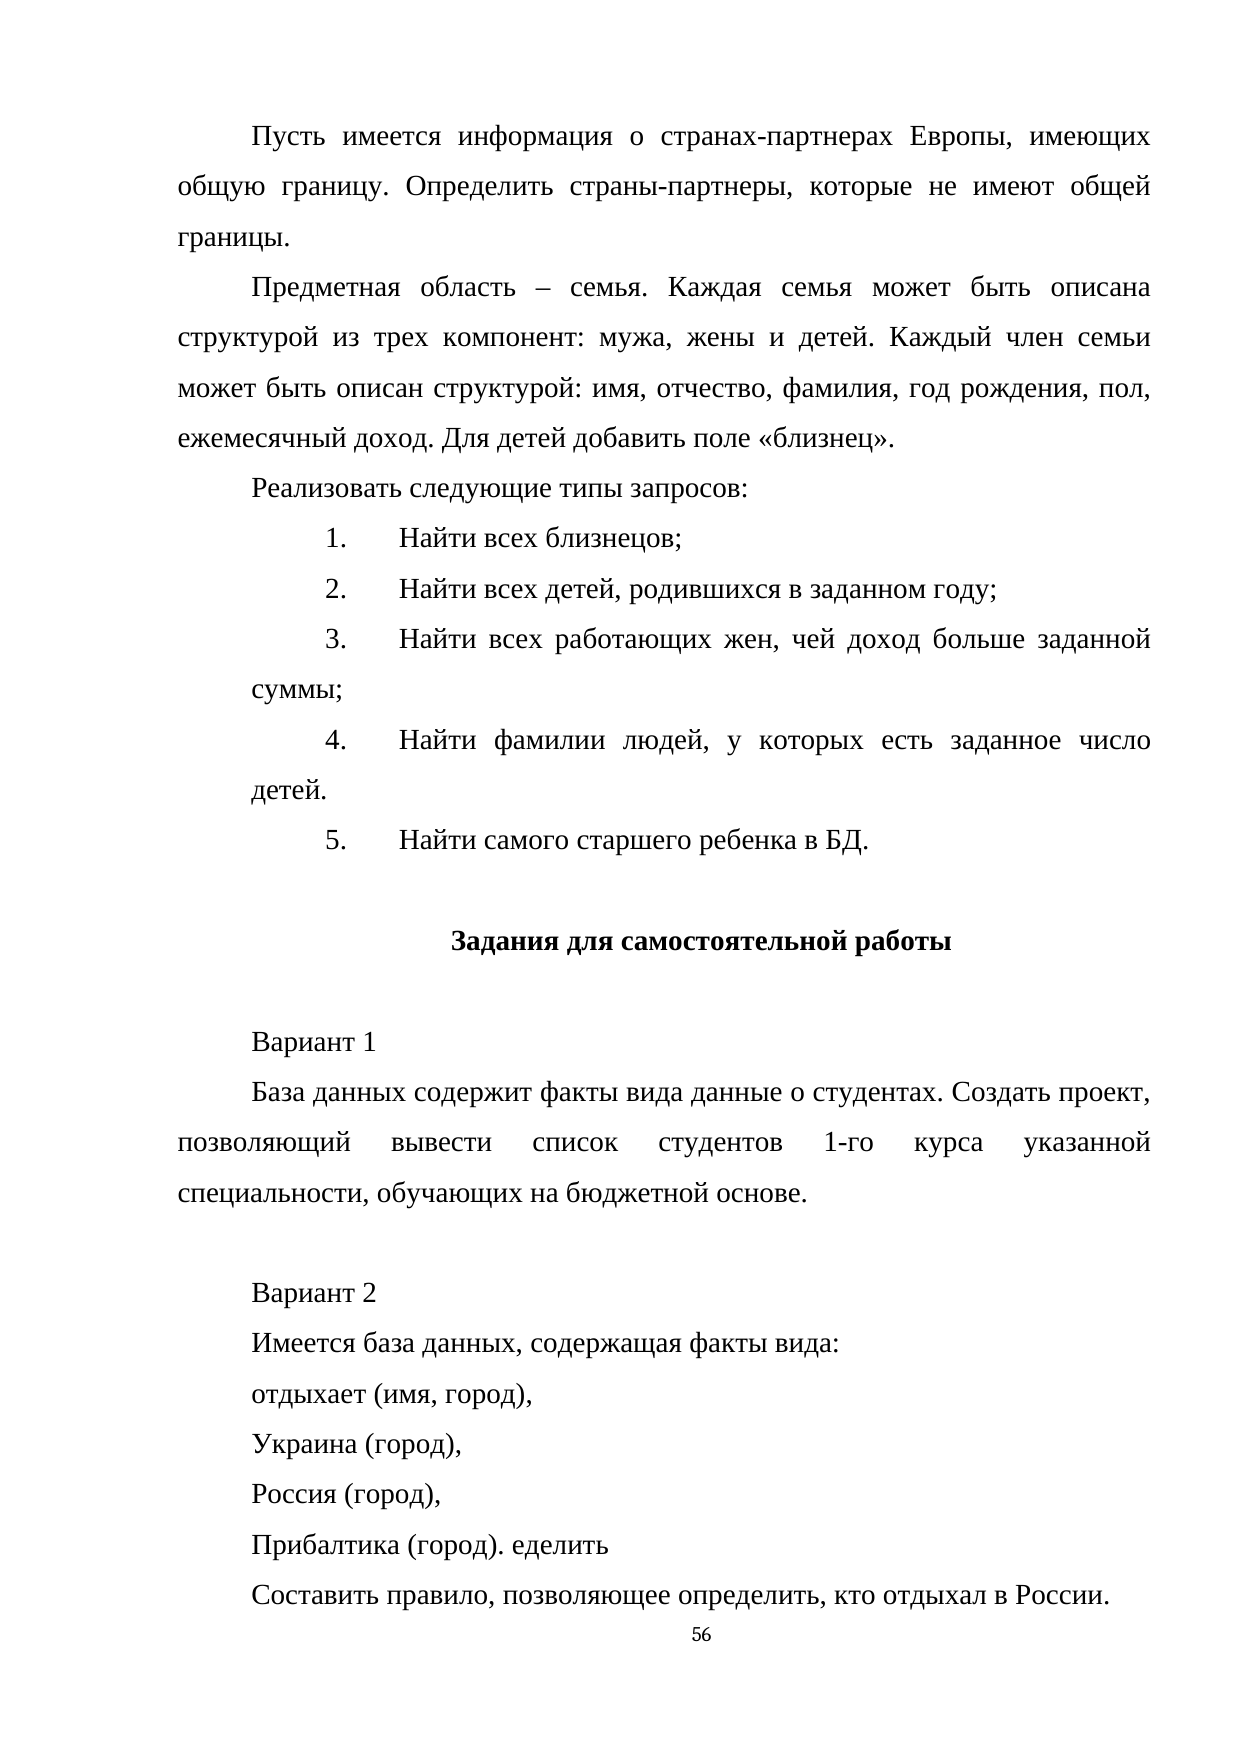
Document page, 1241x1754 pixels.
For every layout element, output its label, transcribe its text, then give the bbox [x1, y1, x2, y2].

list Найти всех работающих жен, чей доход больше заданной суммы; [251, 621, 1152, 705]
text Украина (город), [177, 1426, 1152, 1460]
text Россия (город), [177, 1477, 1152, 1510]
text Реализовать следующие типы запросов: [177, 470, 1152, 504]
text Имеется база данных, содержащая факты вида: [177, 1326, 1152, 1359]
text Составить правило, позволяющее определить, кто отдыхал в России. [177, 1577, 1152, 1611]
text Задания для самостоятельной работы [177, 923, 1152, 957]
list Найти фамилии людей, у которых есть заданное число детей. [251, 722, 1152, 806]
text Вариант 2 [177, 1275, 1152, 1309]
text Прибалтика (город). еделить [177, 1527, 1152, 1560]
text Пусть имеется информация о странах-партнерах Европы, имеющих общую границу. Определить страны-партнеры, которые не имеют общей границы. [177, 118, 1152, 252]
list Найти самого старшего ребенка в БД. [251, 822, 1152, 856]
list Найти всех близнецов; [251, 521, 1152, 554]
list Найти всех детей, родившихся в заданном году; [251, 571, 1152, 604]
text База данных содержит факты вида данные о студентах. Создать проект, позволяющий вывести список студентов 1-го курса указанной специальности, обучающих на бюджетной основе. [177, 1074, 1152, 1208]
text Вариант 1 [177, 1024, 1152, 1057]
text Предметная область – семья. Каждая семья может быть описана структурой из трех компонент: мужа, жены и детей. Каждый член семьи может быть описан структурой: имя, отчество, фамилия, год рождения, пол, ежемесячный доход. Для детей добавить поле «близнец». [177, 269, 1152, 453]
text отдыхает (имя, город), [177, 1376, 1152, 1409]
